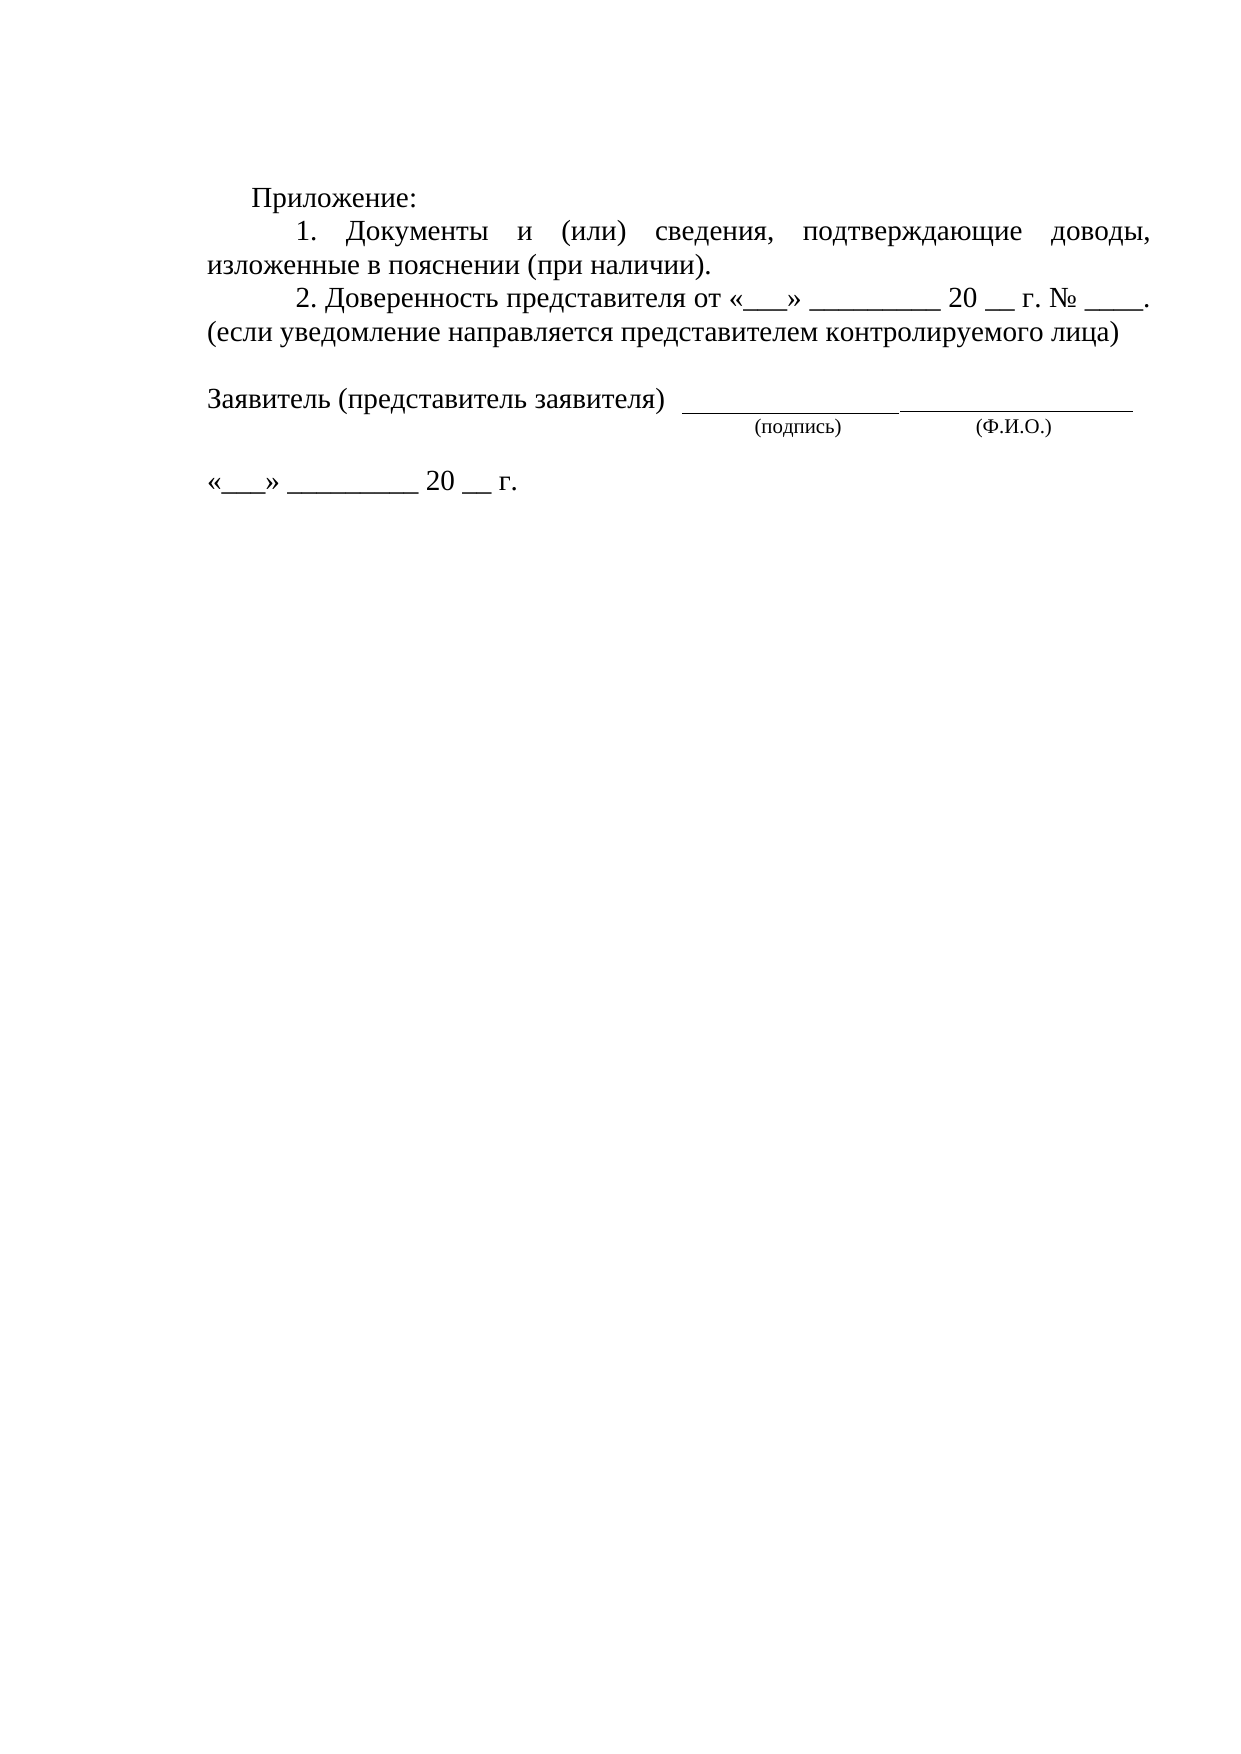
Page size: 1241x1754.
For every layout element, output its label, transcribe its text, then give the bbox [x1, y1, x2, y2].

text 2. Доверенность представителя от «___» _________ 20 __ г. № ____. (если уведомление направляется представителем контролируемого лица) [207, 280, 1152, 347]
text (подпись) (Ф.И.О.) [649, 414, 1152, 438]
text Приложение: [207, 180, 1152, 213]
text Заявитель (представитель заявителя) [207, 381, 1152, 414]
text 1. Документы и (или) сведения, подтверждающие доводы, изложенные в пояснении (при наличии). [207, 213, 1152, 280]
text «___» _________ 20 __ г. [207, 463, 1152, 496]
